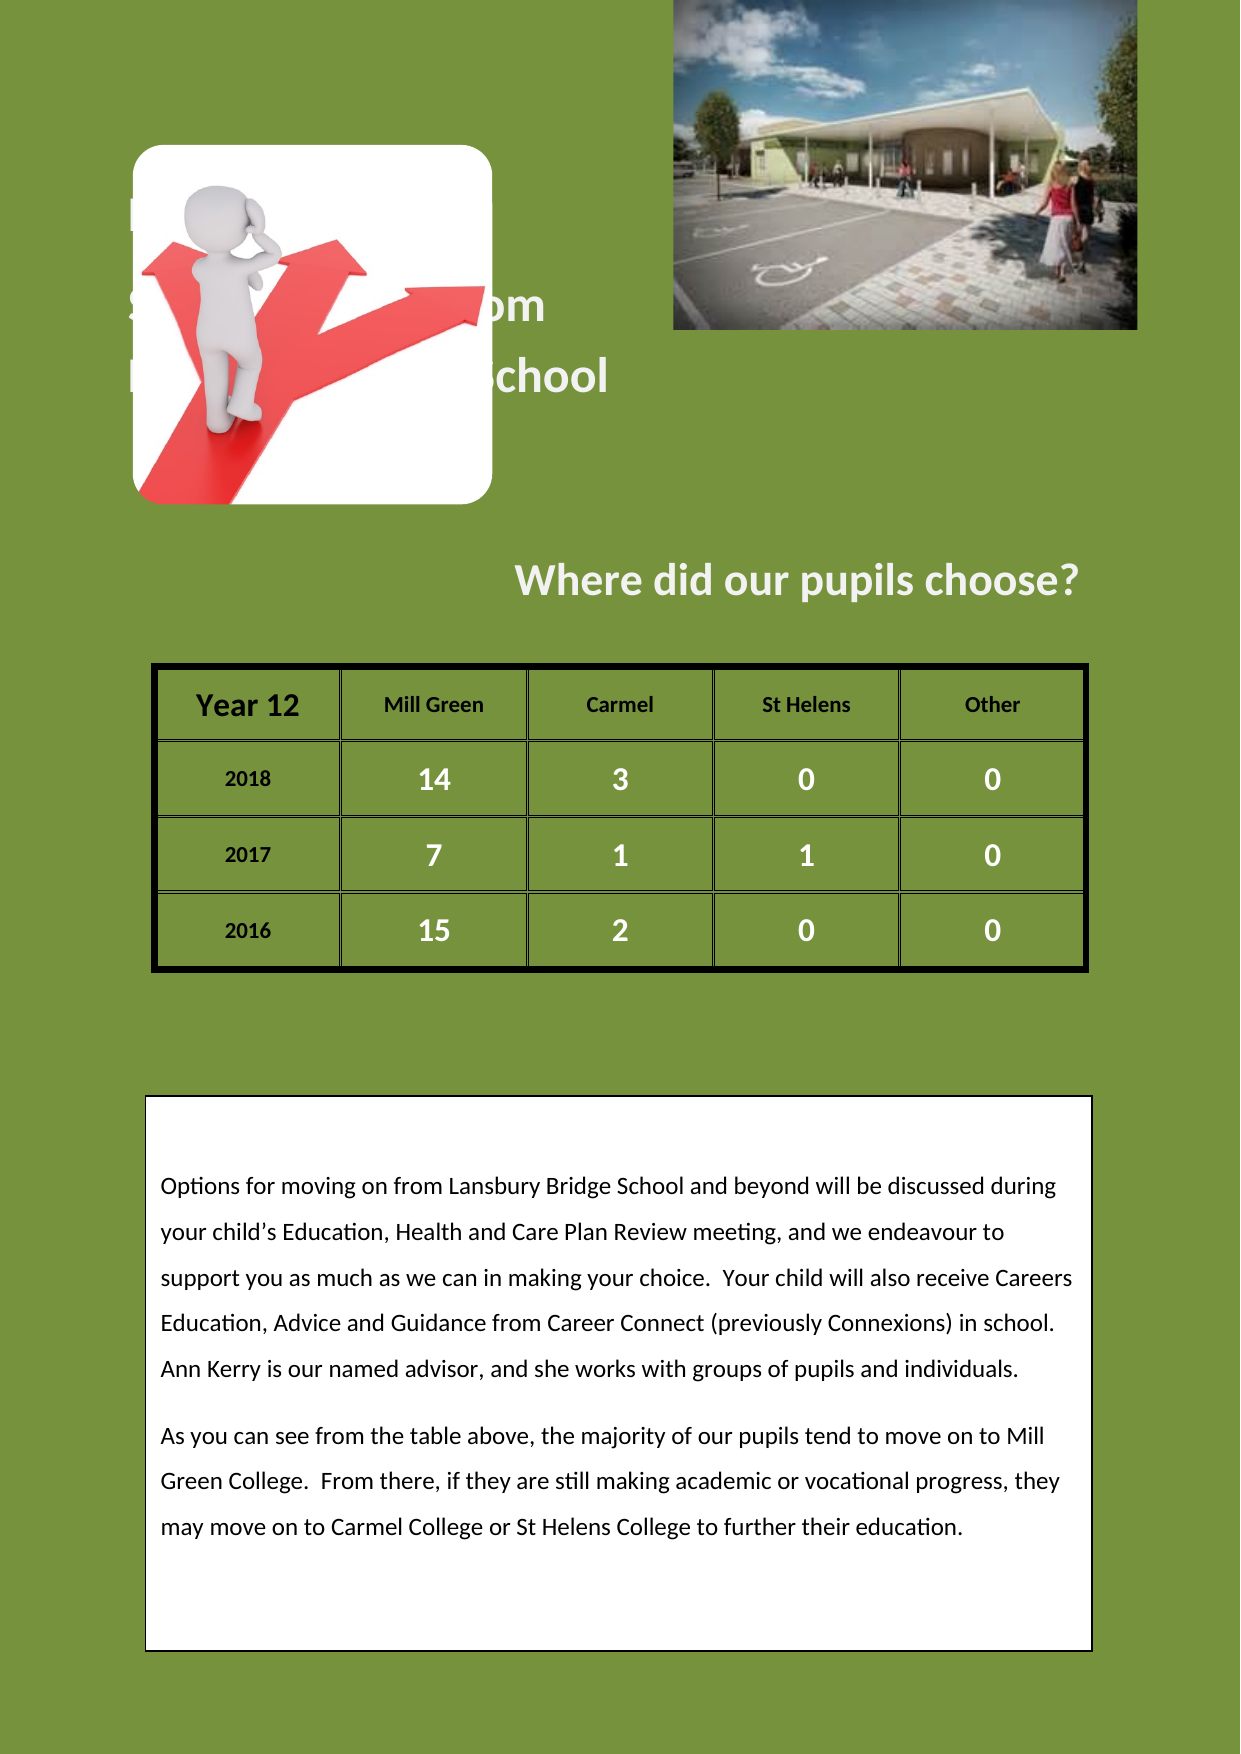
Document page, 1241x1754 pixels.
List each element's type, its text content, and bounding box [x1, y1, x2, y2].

table_cell 2016 [158, 894, 339, 966]
table_cell 2 [529, 894, 712, 966]
table_cell 0 [715, 742, 898, 815]
table_cell 2017 [158, 818, 339, 890]
table_cell 14 [342, 742, 526, 815]
text Where did our pupils choose? [75, 551, 1165, 607]
table_cell 0 [901, 894, 1083, 966]
table_header Mill Green [342, 670, 526, 739]
table_cell 0 [715, 894, 898, 966]
table_cell 3 [529, 742, 712, 815]
table_header Year 12 [158, 670, 339, 739]
table_header St Helens [715, 670, 898, 739]
table_cell 15 [342, 894, 526, 966]
table_cell 7 [342, 818, 526, 890]
table_header Carmel [529, 670, 712, 739]
table_cell 0 [901, 818, 1083, 890]
picture [671, 0, 1138, 329]
table_cell 1 [529, 818, 712, 890]
table_cell 0 [901, 742, 1083, 815]
table_cell 2018 [158, 742, 339, 815]
picture [132, 144, 493, 505]
table_header Other [901, 670, 1083, 739]
table_cell 1 [715, 818, 898, 890]
